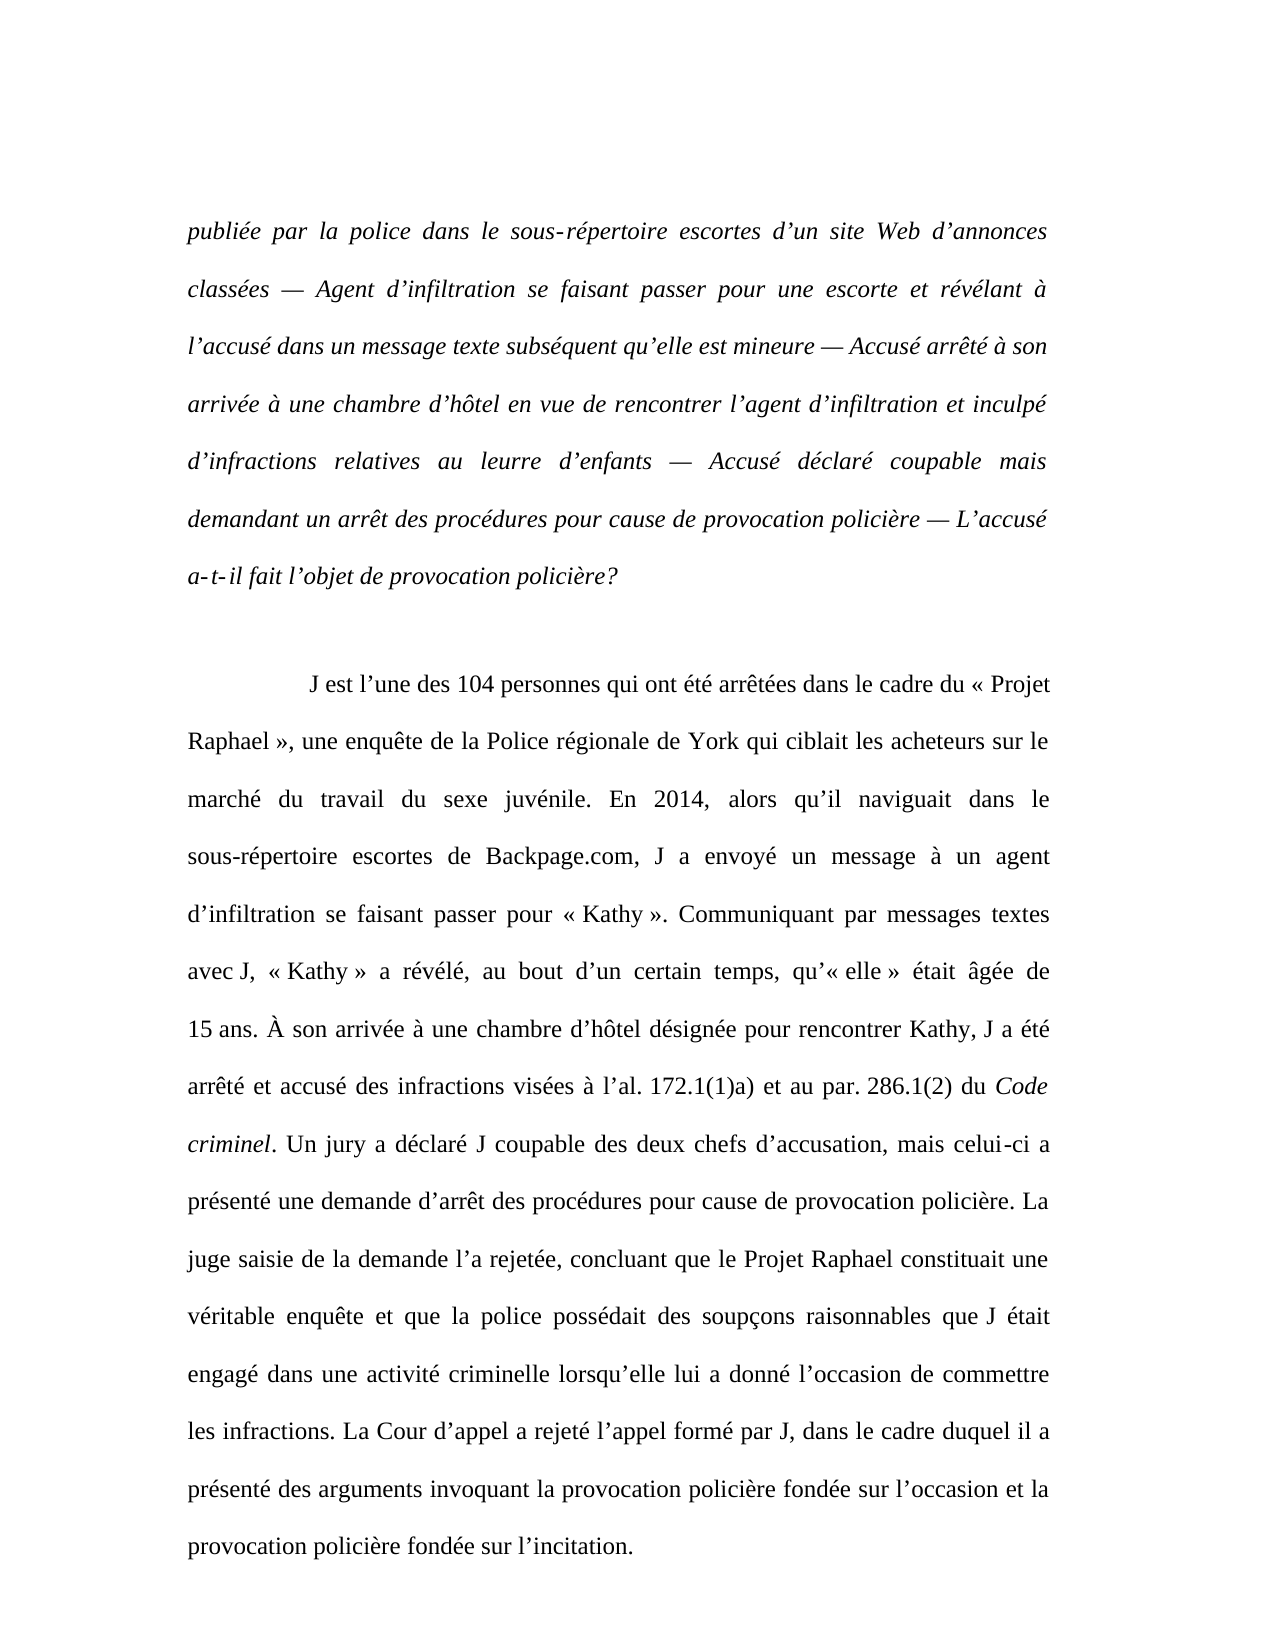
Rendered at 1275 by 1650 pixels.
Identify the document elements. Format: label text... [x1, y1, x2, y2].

text J est l’une des 104 personnes qui ont été arrêtées dans le cadre du « Projet Raphael », une enquête de la Police régionale de York qui ciblait les acheteurs sur le marché du travail du sexe juvénile. En 2014, alors qu’il naviguait dans le sous-répertoire escortes de Backpage.com, J a envoyé un message à un agent d’infiltration se faisant passer pour « Kathy ». Communiquant par messages textes avec J, « Kathy » a révélé, au bout d’un certain temps, qu’« elle » était âgée de 15 ans. À son arrivée à une chambre d’hôtel désignée pour rencontrer Kathy, J a été arrêté et accusé des infractions visées à l’al. 172.1(1)a) et au par. 286.1(2) du Code criminel. Un jury a déclaré J coupable des deux chefs d’accusation, mais celui-ci a présenté une demande d’arrêt des procédures pour cause de provocation policière. La juge saisie de la demande l’a rejetée, concluant que le Projet Raphael constituait une véritable enquête et que la police possédait des soupçons raisonnables que J était engagé dans une activité criminelle lorsqu’elle lui a donné l’occasion de commettre les infractions. La Cour d’appel a rejeté l’appel formé par J, dans le cadre duquel il a présenté des arguments invoquant la provocation policière fondée sur l’occasion et la provocation policière fondée sur l’incitation. [187, 669, 1050, 1560]
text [187, 216, 1050, 590]
